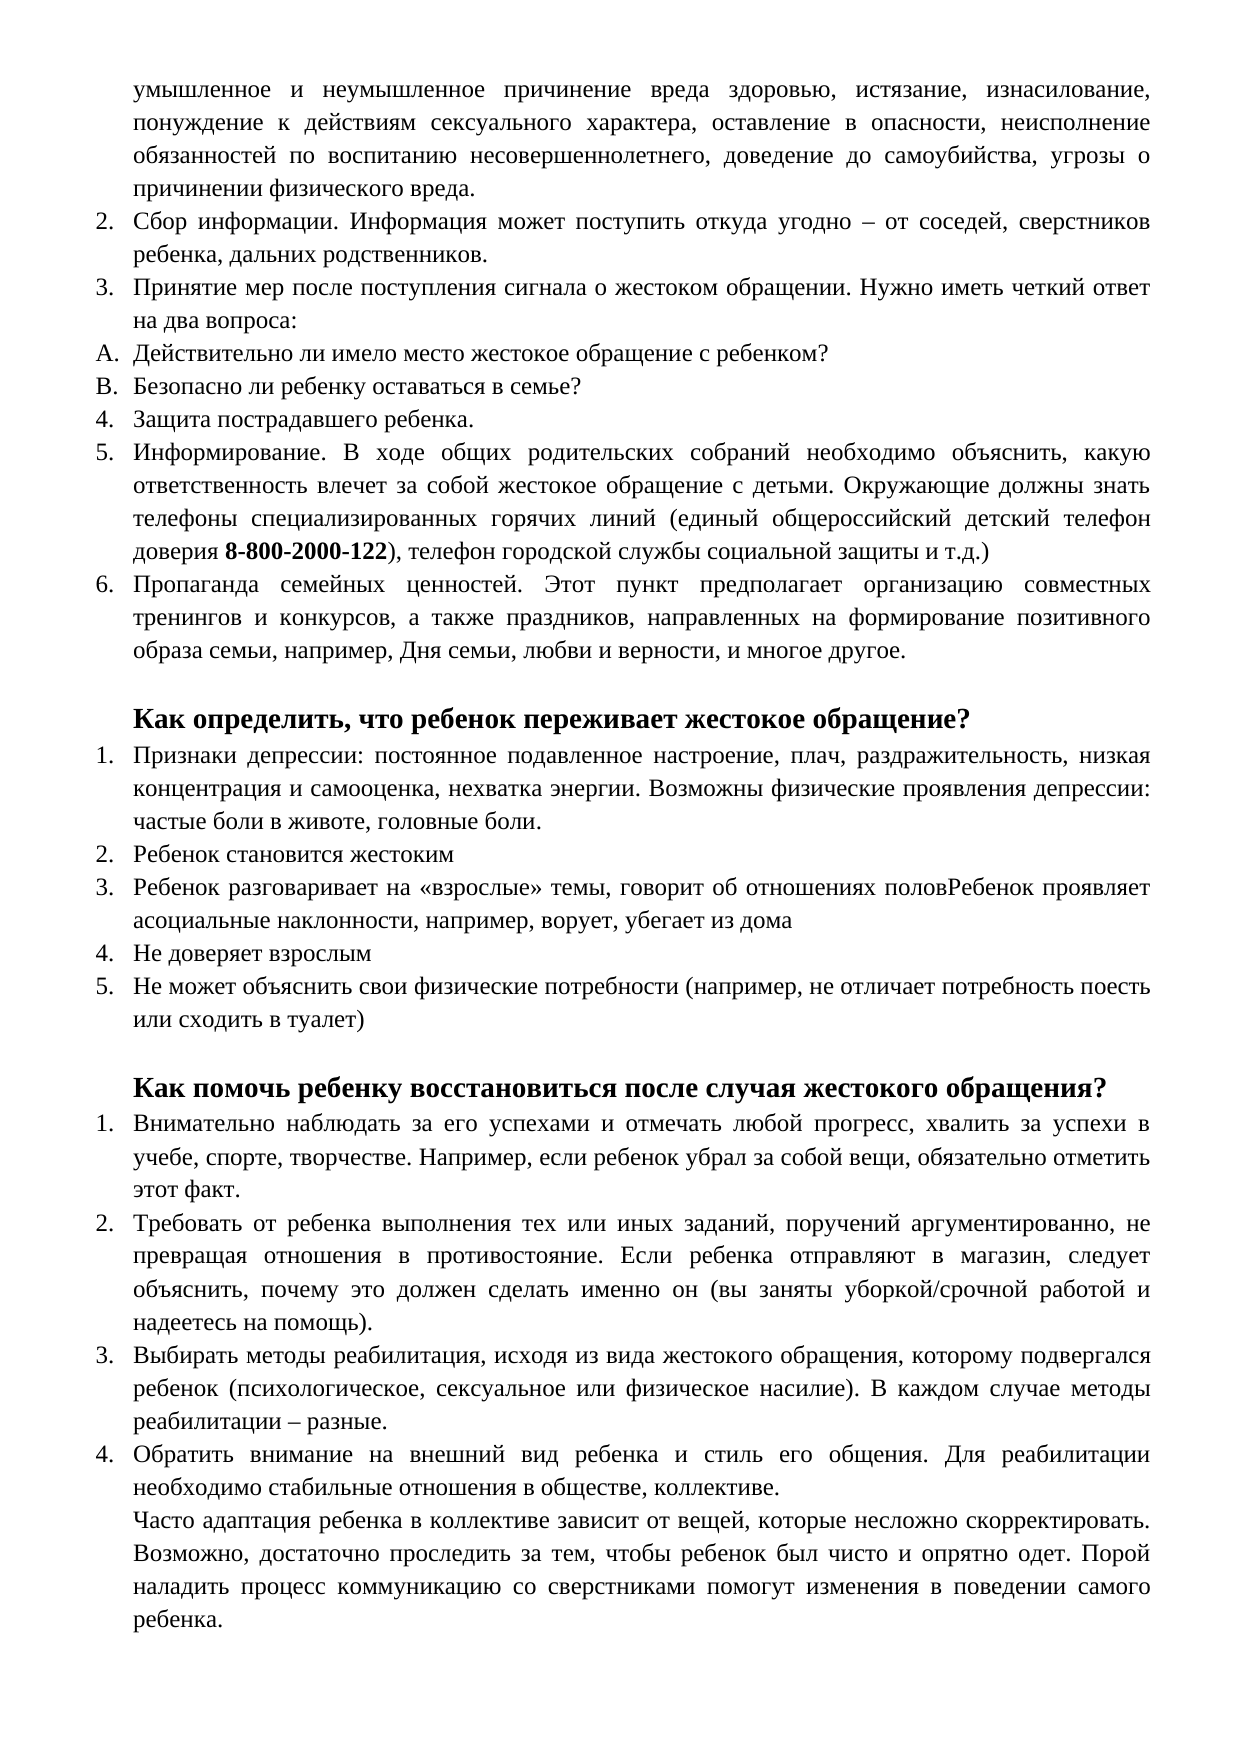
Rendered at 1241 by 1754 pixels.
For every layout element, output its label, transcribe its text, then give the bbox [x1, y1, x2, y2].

list Пропаганда семейных ценностей. Этот пункт предполагает организацию совместных тренингов и конкурсов, а также праздников, направленных на формирование позитивного образа семьи, например, Дня семьи, любви и верности, и многое другое. [95, 569, 1152, 664]
list Ребенок становится жестоким [95, 839, 1152, 868]
list Принятие мер после поступления сигнала о жестоком обращении. Нужно иметь четкий ответ на два вопроса: [95, 272, 1152, 334]
list Признаки депрессии: постоянное подавленное настроение, плач, раздражительность, низкая концентрация и самооценка, нехватка энергии. Возможны физические проявления депрессии: частые боли в животе, головные боли. [95, 740, 1152, 834]
list Безопасно ли ребенку оставаться в семье? [95, 371, 1152, 400]
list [95, 74, 1152, 202]
subtitle Как определить, что ребенок переживает жестокое обращение? [133, 701, 1152, 735]
list Сбор информации. Информация может поступить откуда угодно – от соседей, сверстников ребенка, дальних родственников. [95, 206, 1152, 268]
list Не может объяснить свои физические потребности (например, не отличает потребность поесть или сходить в туалет) [95, 971, 1152, 1033]
list Действительно ли имело место жестокое обращение с ребенком? [95, 338, 1152, 367]
list Требовать от ребенка выполнения тех или иных заданий, поручений аргументированно, не превращая отношения в противостояние. Если ребенка отправляют в магазин, следует объяснить, почему это должен сделать именно он (вы заняты уборкой/срочной работой и надеетесь на помощь). [95, 1208, 1152, 1335]
list Выбирать методы реабилитация, исходя из вида жестокого обращения, которому подвергался ребенок (психологическое, сексуальное или физическое насилие). В каждом случае методы реабилитации – разные. [95, 1340, 1152, 1434]
list Не доверяет взрослым [95, 938, 1152, 967]
list Ребенок разговаривает на «взрослые» темы, говорит об отношениях половРебенок проявляет асоциальные наклонности, например, ворует, убегает из дома [95, 872, 1152, 934]
list Обратить внимание на внешний вид ребенка и стиль его общения. Для реабилитации необходимо стабильные отношения в обществе, коллективе. [95, 1439, 1152, 1501]
list Внимательно наблюдать за его успехами и отмечать любой прогресс, хвалить за успехи в учебе, спорте, творчестве. Например, если ребенок убрал за собой вещи, обязательно отметить этот факт. [95, 1108, 1152, 1203]
list Защита пострадавшего ребенка. [95, 404, 1152, 433]
list Информирование. В ходе общих родительских собраний необходимо объяснить, какую ответственность влечет за собой жестокое обращение с детьми. Окружающие должны знать телефоны специализированных горячих линий (единый общероссийский детский телефон доверия 8-800-2000-122), телефон городской службы социальной защиты и т.д.) [95, 437, 1152, 565]
subtitle Как помочь ребенку восстановиться после случая жестокого обращения? [133, 1070, 1152, 1103]
text Часто адаптация ребенка в коллективе зависит от вещей, которые несложно скорректировать. Возможно, достаточно проследить за тем, чтобы ребенок был чисто и опрятно одет. Порой наладить процесс коммуникацию со сверстниками помогут изменения в поведении самого ребенка. [133, 1505, 1152, 1633]
